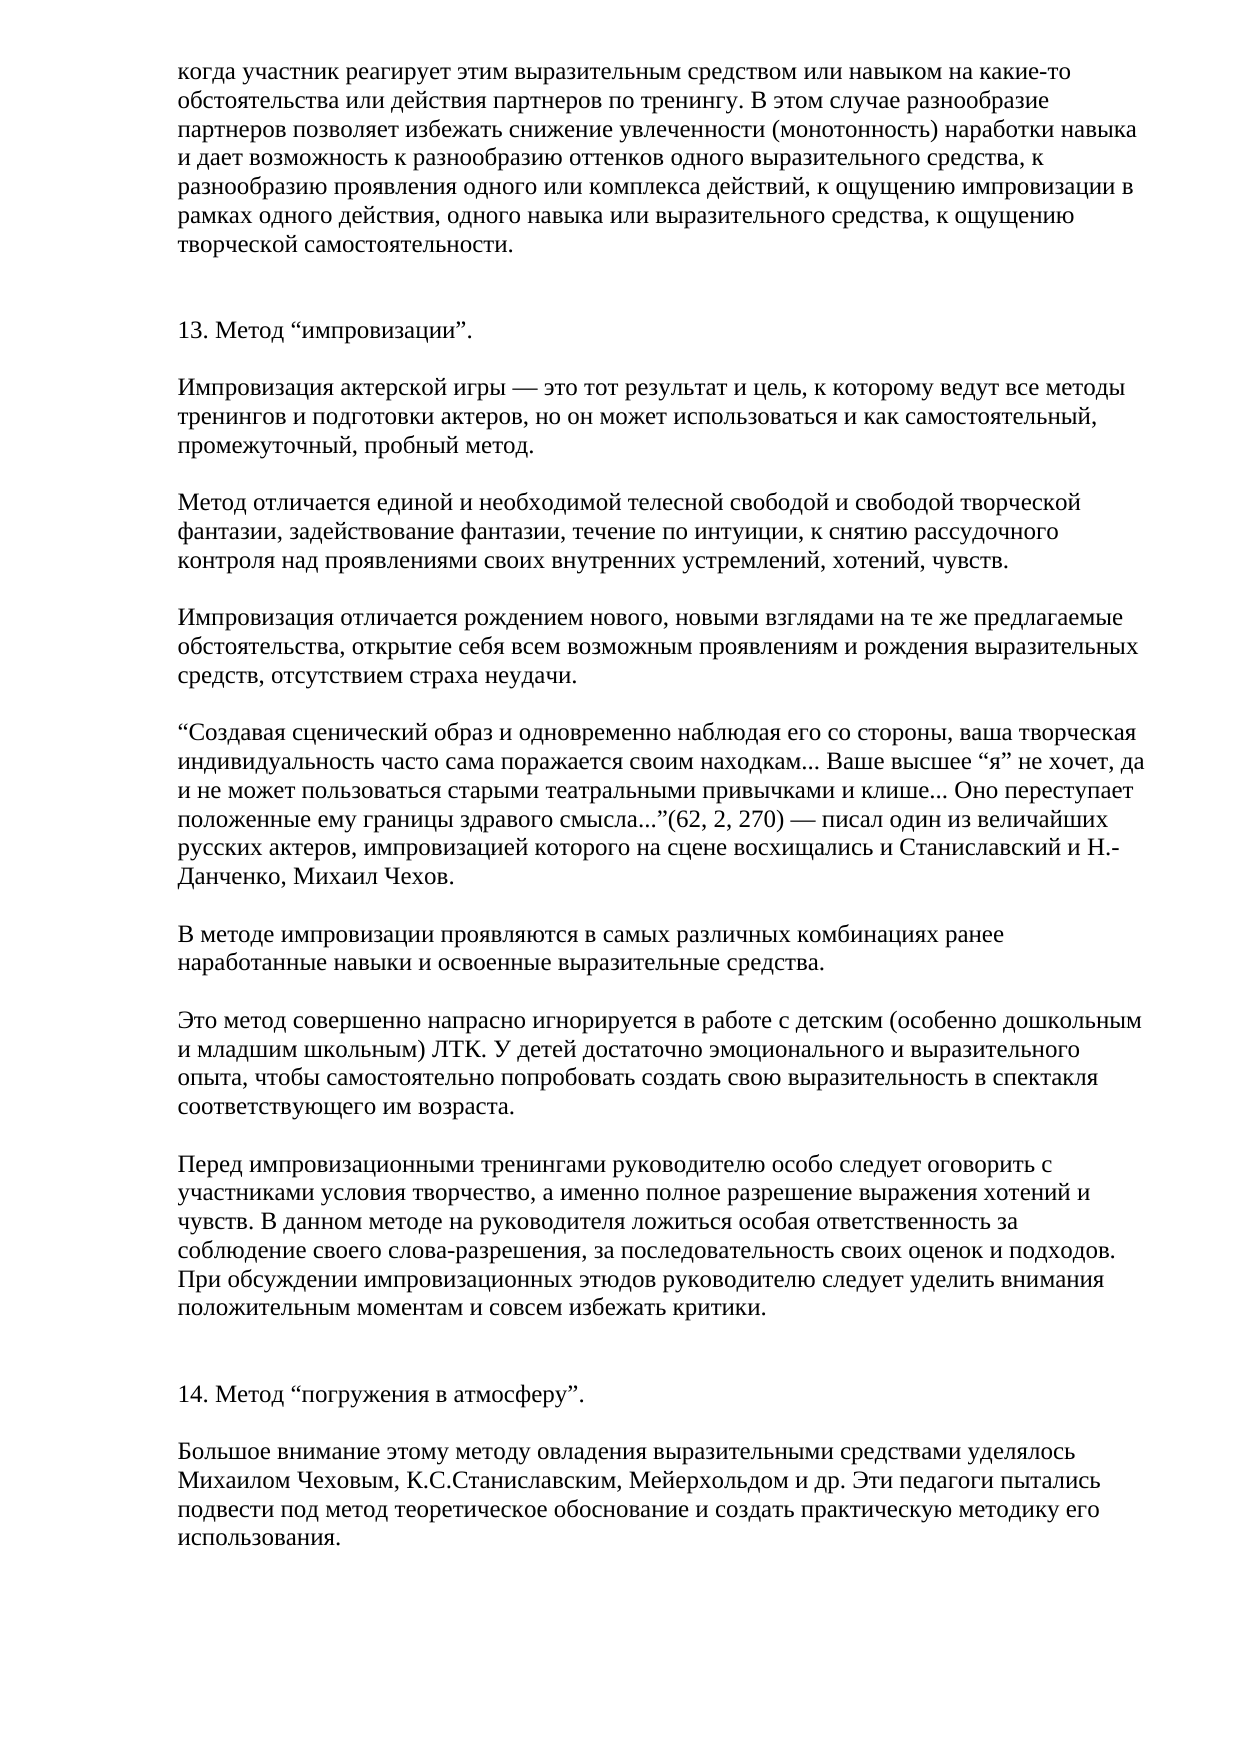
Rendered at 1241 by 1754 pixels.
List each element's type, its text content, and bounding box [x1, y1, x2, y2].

text Метод отличается единой и необходимой телесной свободой и свободой творческой фантазии, задействование фантазии, течение по интуиции, к снятию рассудочного контроля над проявлениями своих внутренних устремлений, хотений, чувств. [177, 487, 1152, 574]
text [177, 56, 1152, 257]
text Импровизация актерской игры — это тот результат и цель, к которому ведут все методы тренингов и подготовки актеров, но он может использоваться и как самостоятельный, промежуточный, пробный метод. [177, 372, 1152, 459]
text 14. Метод “погружения в атмосферу”. [177, 1379, 1152, 1407]
text В методе импровизации проявляются в самых различных комбинациях ранее наработанные навыки и освоенные выразительные средства. [177, 919, 1152, 976]
text Перед импровизационными тренингами руководителю особо следует оговорить с участниками условия творчество, а именно полное разрешение выражения хотений и чувств. В данном методе на руководителя ложиться особая ответственность за соблюдение своего слова-разрешения, за последовательность своих оценок и подходов. При обсуждении импровизационных этюдов руководителю следует уделить внимания положительным моментам и совсем избежать критики. [177, 1149, 1152, 1321]
text Это метод совершенно напрасно игнорируется в работе с детским (особенно дошкольным и младшим школьным) ЛТК. У детей достаточно эмоционального и выразительного опыта, чтобы самостоятельно попробовать создать свою выразительность в спектакля соответствующего им возраста. [177, 1005, 1152, 1120]
text Большое внимание этому методу овладения выразительными средствами уделялось Михаилом Чеховым, К.С.Станиславским, Мейерхольдом и др. Эти педагоги пытались подвести под метод теоретическое обоснование и создать практическую методику его использования. [177, 1436, 1152, 1551]
text “Создавая сценический образ и одновременно наблюдая его со стороны, ваша творческая индивидуальность часто сама поражается своим находкам... Ваше высшее “я” не хочет, да и не может пользоваться старыми театральными привычками и клише... Оно переступает положенные ему границы здравого смысла...”(62, 2, 270) — писал один из величайших русских актеров, импровизацией которого на сцене восхищались и Станиславский и Н.-Данченко, Михаил Чехов. [177, 717, 1152, 890]
text Импровизация отличается рождением нового, новыми взглядами на те же предлагаемые обстоятельства, открытие себя всем возможным проявлениям и рождения выразительных средств, отсутствием страха неудачи. [177, 602, 1152, 689]
text 13. Метод “импровизации”. [177, 315, 1152, 344]
